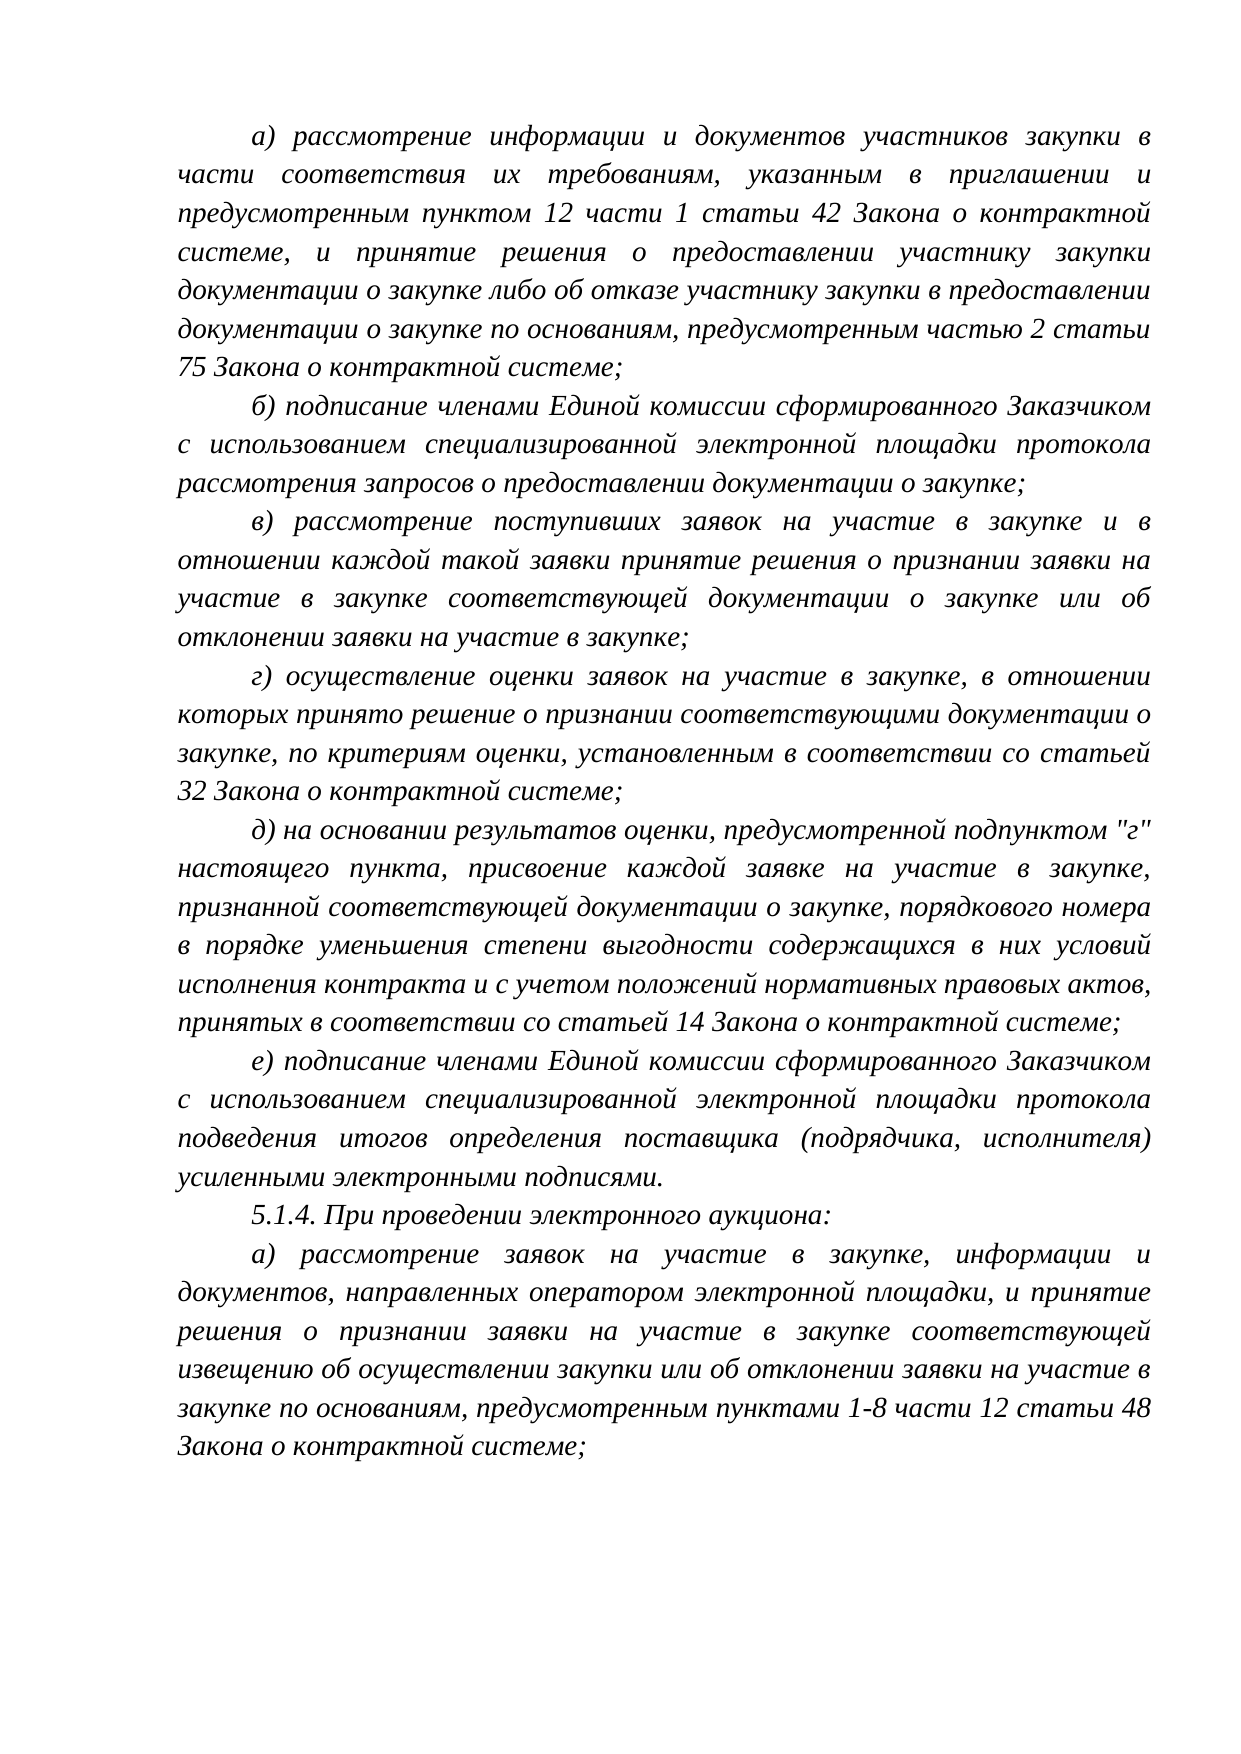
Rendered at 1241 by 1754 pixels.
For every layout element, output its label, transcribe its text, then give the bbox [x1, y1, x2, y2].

subtitle а) рассмотрение информации и документов участников закупки в части соответствия их требованиям, указанным в приглашении и предусмотренным пунктом 12 части 1 статьи 42 Закона о контрактной системе, и принятие решения о предоставлении участнику закупки документации о закупке либо об отказе участнику закупки в предоставлении документации о закупке по основаниям, предусмотренным частью 2 статьи 75 Закона о контрактной системе; [177, 118, 1152, 383]
subtitle а) рассмотрение заявок на участие в закупке, информации и документов, направленных оператором электронной площадки, и принятие решения о признании заявки на участие в закупке соответствующей извещению об осуществлении закупки или об отклонении заявки на участие в закупке по основаниям, предусмотренным пунктами 1-8 части 12 статьи 48 Закона о контрактной системе; [177, 1236, 1152, 1462]
subtitle г) осуществление оценки заявок на участие в закупке, в отношении которых принято решение о признании соответствующими документации о закупке, по критериям оценки, установленным в соответствии со статьей 32 Закона о контрактной системе; [177, 658, 1152, 807]
subtitle 5.1.4. При проведении электронного аукциона: [177, 1197, 1152, 1231]
subtitle б) подписание членами Единой комиссии сформированного Заказчиком с использованием специализированной электронной площадки протокола рассмотрения запросов о предоставлении документации о закупке; [177, 388, 1152, 498]
subtitle в) рассмотрение поступивших заявок на участие в закупке и в отношении каждой такой заявки принятие решения о признании заявки на участие в закупке соответствующей документации о закупке или об отклонении заявки на участие в закупке; [177, 503, 1152, 653]
subtitle е) подписание членами Единой комиссии сформированного Заказчиком с использованием специализированной электронной площадки протокола подведения итогов определения поставщика (подрядчика, исполнителя) усиленными электронными подписями. [177, 1043, 1152, 1192]
subtitle д) на основании результатов оценки, предусмотренной подпунктом "г" настоящего пункта, присвоение каждой заявке на участие в закупке, признанной соответствующей документации о закупке, порядкового номера в порядке уменьшения степени выгодности содержащихся в них условий исполнения контракта и с учетом положений нормативных правовых актов, принятых в соответствии со статьей 14 Закона о контрактной системе; [177, 812, 1152, 1038]
